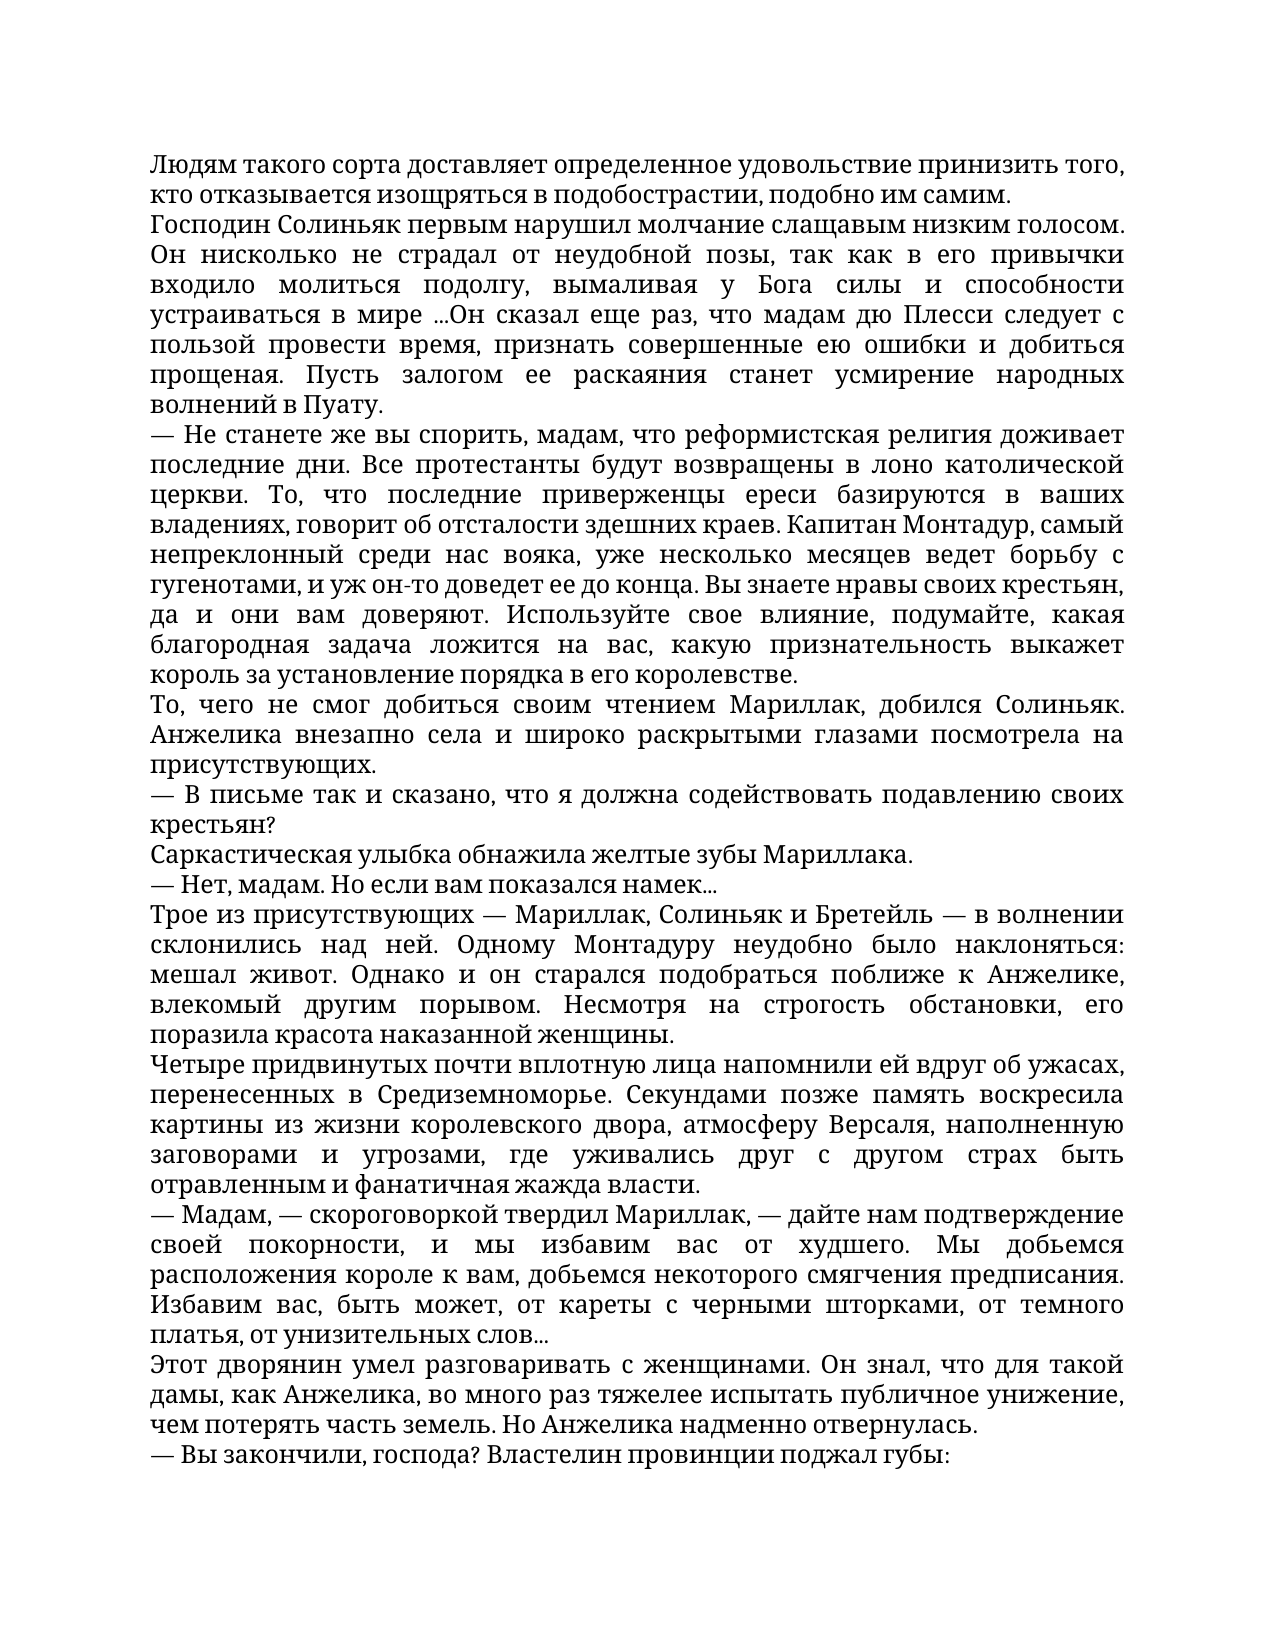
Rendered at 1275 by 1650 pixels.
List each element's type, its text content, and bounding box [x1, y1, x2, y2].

text Этот дворянин умел разговаривать с женщинами. Он знал, что для такой дамы, как Анжелика, во много раз тяжелее испытать публичное унижение, чем потерять часть земель. Но Анжелика надменно отвернулась. [150, 1350, 1125, 1440]
text — Мадам, — скороговоркой твердил Мариллак, — дайте нам подтверждение своей покорности, и мы избавим вас от худшего. Мы добьемся расположения короле к вам, добьемся некоторого смягчения предписания. Избавим вас, быть может, от кареты с черными шторками, от темного платья, от унизительных слов... [150, 1200, 1125, 1350]
text — Нет, мадам. Но если вам показался намек... [150, 870, 1125, 900]
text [150, 150, 1125, 210]
text — Не станете же вы спорить, мадам, что реформистская религия доживает последние дни. Все протестанты будут возвращены в лоно католической церкви. То, что последние приверженцы ереси базируются в ваших владениях, говорит об отсталости здешних краев. Капитан Монтадур, самый непреклонный среди нас вояка, уже несколько месяцев ведет борьбу с гугенотами, и уж он-то доведет ее до конца. Вы знаете нравы своих крестьян, да и они вам доверяют. Используйте свое влияние, подумайте, какая благородная задача ложится на вас, какую признательность выкажет король за установление порядка в его королевстве. [150, 420, 1125, 690]
text Трое из присутствующих — Мариллак, Солиньяк и Бретейль — в волнении склонились над ней. Одному Монтадуру неудобно было наклоняться: мешал живот. Однако и он старался подобраться поближе к Анжелике, влекомый другим порывом. Несмотря на строгость обстановки, его поразила красота наказанной женщины. [150, 900, 1125, 1050]
text То, чего не смог добиться своим чтением Мариллак, добился Солиньяк. Анжелика внезапно села и широко раскрытыми глазами посмотрела на присутствующих. [150, 690, 1125, 780]
text Господин Солиньяк первым нарушил молчание слащавым низким голосом. Он нисколько не страдал от неудобной позы, так как в его привычки входило молиться подолгу, вымаливая у Бога силы и способности устраиваться в мире ...Он сказал еще раз, что мадам дю Плесси следует с пользой провести время, признать совершенные ею ошибки и добиться прощеная. Пусть залогом ее раскаяния станет усмирение народных волнений в Пуату. [150, 210, 1125, 420]
text Саркастическая улыбка обнажила желтые зубы Мариллака. [150, 840, 1125, 870]
text Четыре придвинутых почти вплотную лица напомнили ей вдруг об ужасах, перенесенных в Средиземноморье. Секундами позже память воскресила картины из жизни королевского двора, атмосферу Версаля, наполненную заговорами и угрозами, где уживались друг с другом страх быть отравленным и фанатичная жажда власти. [150, 1050, 1125, 1200]
text — В письме так и сказано, что я должна содействовать подавлению своих крестьян? [150, 780, 1125, 840]
text — Вы закончили, господа? Властелин провинции поджал губы: [150, 1440, 1125, 1470]
